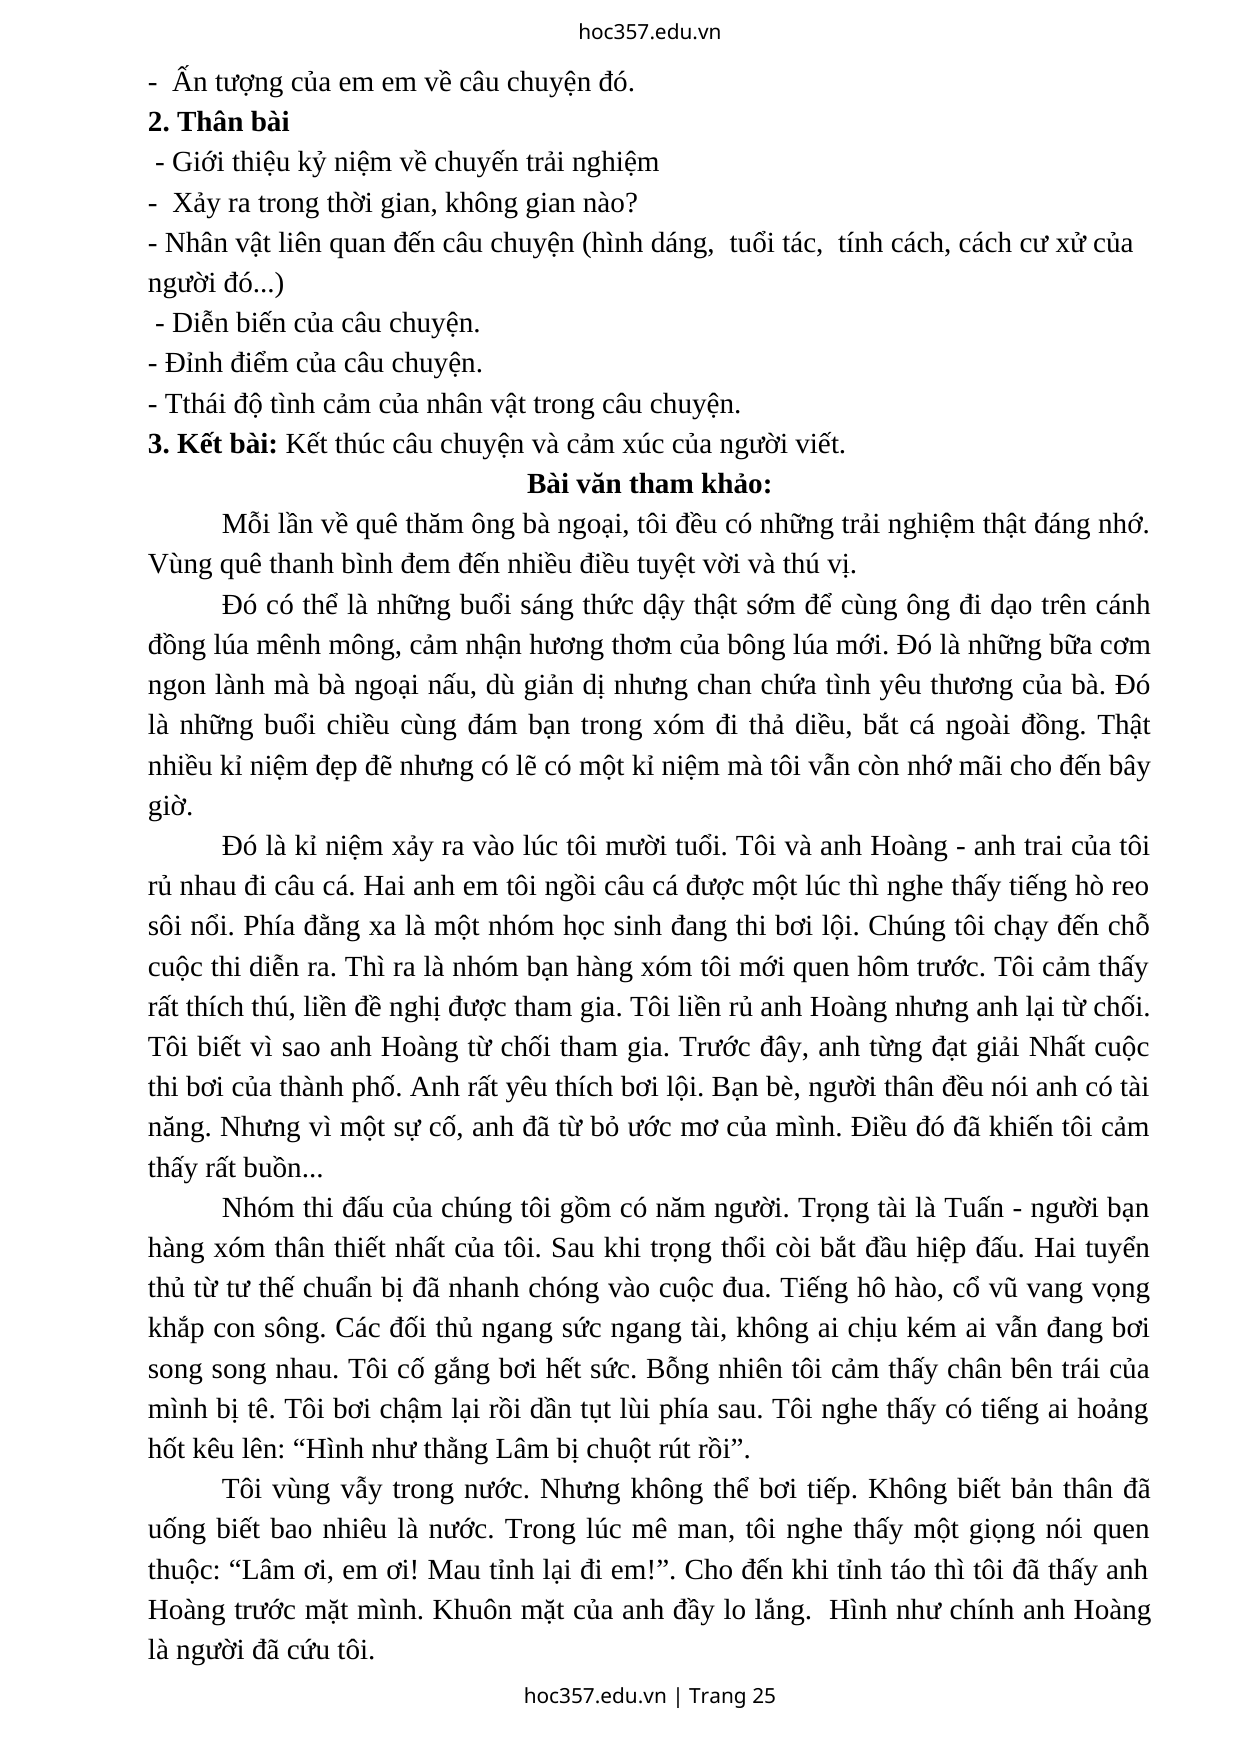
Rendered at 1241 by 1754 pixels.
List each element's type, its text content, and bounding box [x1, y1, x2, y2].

text - Diễn biến của câu chuyện. [148, 305, 1152, 339]
text - Tthái độ tình cảm của nhân vật trong câu chuyện. [148, 386, 1152, 419]
text - Xảy ra trong thời gian, không gian nào? [148, 185, 1152, 218]
text - Ấn tượng của em em về câu chuyện đó. [148, 64, 1152, 98]
text - Đỉnh điểm của câu chuyện. [148, 346, 1152, 379]
text Nhóm thi đấu của chúng tôi gồm có năm người. Trọng tài là Tuấn - người bạn hàng xóm thân thiết nhất của tôi. Sau khi trọng thổi còi bắt đầu hiệp đấu. Hai tuyển thủ từ tư thế chuẩn bị đã nhanh chóng vào cuộc đua. Tiếng hô hào, cổ vũ vang vọng khắp con sông. Các đối thủ ngang sức ngang tài, không ai chịu kém ai vẫn đang bơi song song nhau. Tôi cố gắng bơi hết sức. Bỗng nhiên tôi cảm thấy chân bên trái của mình bị tê. Tôi bơi chậm lại rồi dần tụt lùi phía sau. Tôi nghe thấy có tiếng ai hoảng hốt kêu lên: “Hình như thằng Lâm bị chuột rút rồi”. [148, 1190, 1152, 1465]
text Tôi vùng vẫy trong nước. Nhưng không thể bơi tiếp. Không biết bản thân đã uống biết bao nhiêu là nước. Trong lúc mê man, tôi nghe thấy một giọng nói quen thuộc: “Lâm ơi, em ơi! Mau tỉnh lại đi em!”. Cho đến khi tỉnh táo thì tôi đã thấy anh Hoàng trước mặt mình. Khuôn mặt của anh đầy lo lắng. Hình như chính anh Hoàng là người đã cứu tôi. [148, 1471, 1152, 1666]
text Đó có thể là những buổi sáng thức dậy thật sớm để cùng ông đi dạo trên cánh đồng lúa mênh mông, cảm nhận hương thơm của bông lúa mới. Đó là những bữa cơm ngon lành mà bà ngoại nấu, dù giản dị nhưng chan chứa tình yêu thương của bà. Đó là những buổi chiều cùng đám bạn trong xóm đi thả diều, bắt cá ngoài đồng. Thật nhiều kỉ niệm đẹp đẽ nhưng có lẽ có một kỉ niệm mà tôi vẫn còn nhớ mãi cho đến bây giờ. [148, 587, 1152, 821]
text Mỗi lần về quê thăm ông bà ngoại, tôi đều có những trải nghiệm thật đáng nhớ. Vùng quê thanh bình đem đến nhiều điều tuyệt vời và thú vị. [148, 506, 1152, 580]
text Bài văn tham khảo: [148, 466, 1152, 500]
text 2. Thân bài [148, 104, 1152, 138]
text - Giới thiệu kỷ niệm về chuyến trải nghiệm [148, 144, 1152, 178]
text 3. Kết bài: Kết thúc câu chuyện và cảm xúc của người viết. [148, 426, 1152, 459]
text Đó là kỉ niệm xảy ra vào lúc tôi mười tuổi. Tôi và anh Hoàng - anh trai của tôi rủ nhau đi câu cá. Hai anh em tôi ngồi câu cá được một lúc thì nghe thấy tiếng hò reo sôi nổi. Phía đằng xa là một nhóm học sinh đang thi bơi lội. Chúng tôi chạy đến chỗ cuộc thi diễn ra. Thì ra là nhóm bạn hàng xóm tôi mới quen hôm trước. Tôi cảm thấy rất thích thú, liền đề nghị được tham gia. Tôi liền rủ anh Hoàng nhưng anh lại từ chối. Tôi biết vì sao anh Hoàng từ chối tham gia. Trước đây, anh từng đạt giải Nhất cuộc thi bơi của thành phố. Anh rất yêu thích bơi lội. Bạn bè, người thân đều nói anh có tài năng. Nhưng vì một sự cố, anh đã từ bỏ ước mơ của mình. Điều đó đã khiến tôi cảm thấy rất buồn... [148, 828, 1152, 1183]
text - Nhân vật liên quan đến câu chuyện (hình dáng, tuổi tác, tính cách, cách cư xử của người đó...) [148, 225, 1152, 299]
